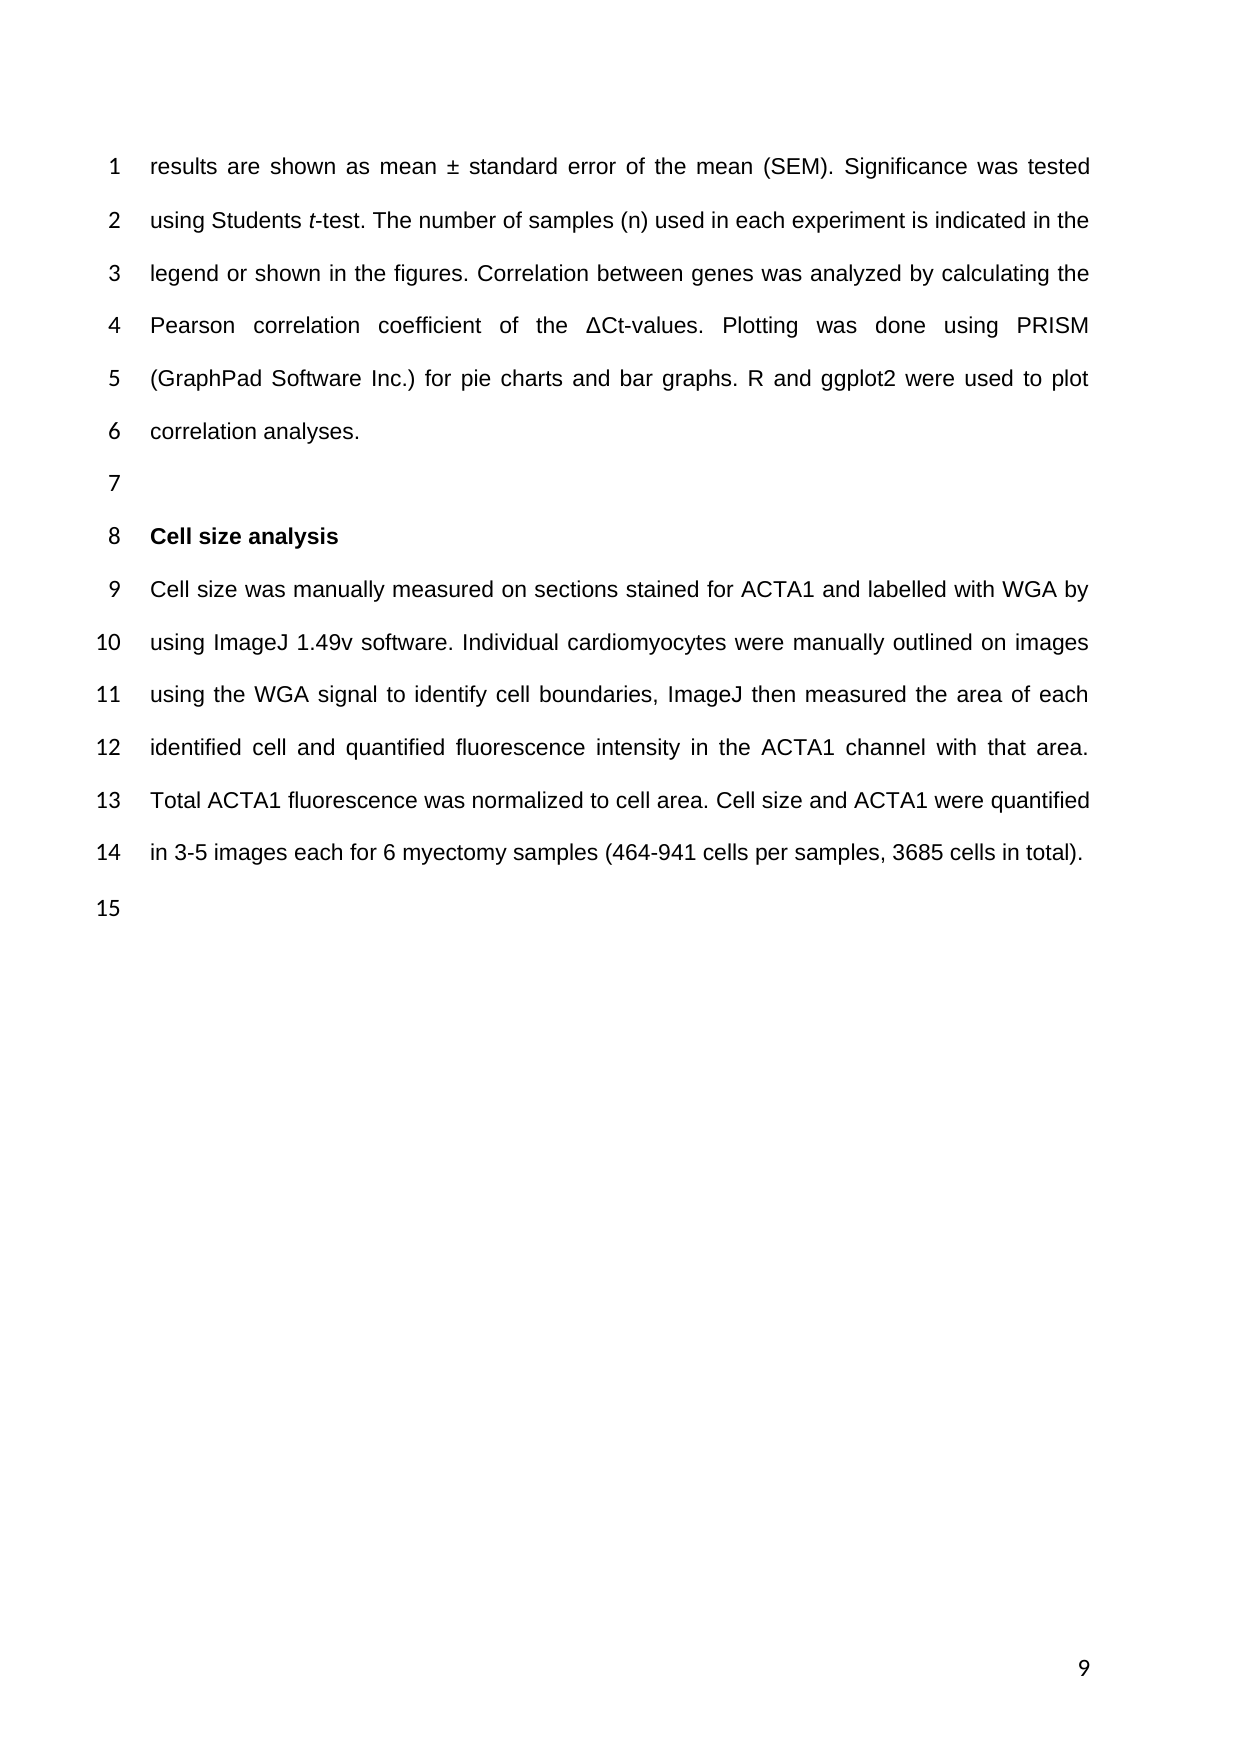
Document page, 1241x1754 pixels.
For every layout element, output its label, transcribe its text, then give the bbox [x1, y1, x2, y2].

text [150, 150, 1090, 444]
text Cell size was manually measured on sections stained for ACTA1 and labelled with WGA by using ImageJ 1.49v software. Individual cardiomyocytes were manually outlined on images using the WGA signal to identify cell boundaries, ImageJ then measured the area of each identified cell and quantified fluorescence intensity in the ACTA1 channel with that area. Total ACTA1 fluorescence was normalized to cell area. Cell size and ACTA1 were quantified in 3-5 images each for 6 myectomy samples (464-941 cells per samples, 3685 cells in total). [150, 576, 1090, 866]
text Cell size analysis [150, 523, 1090, 549]
